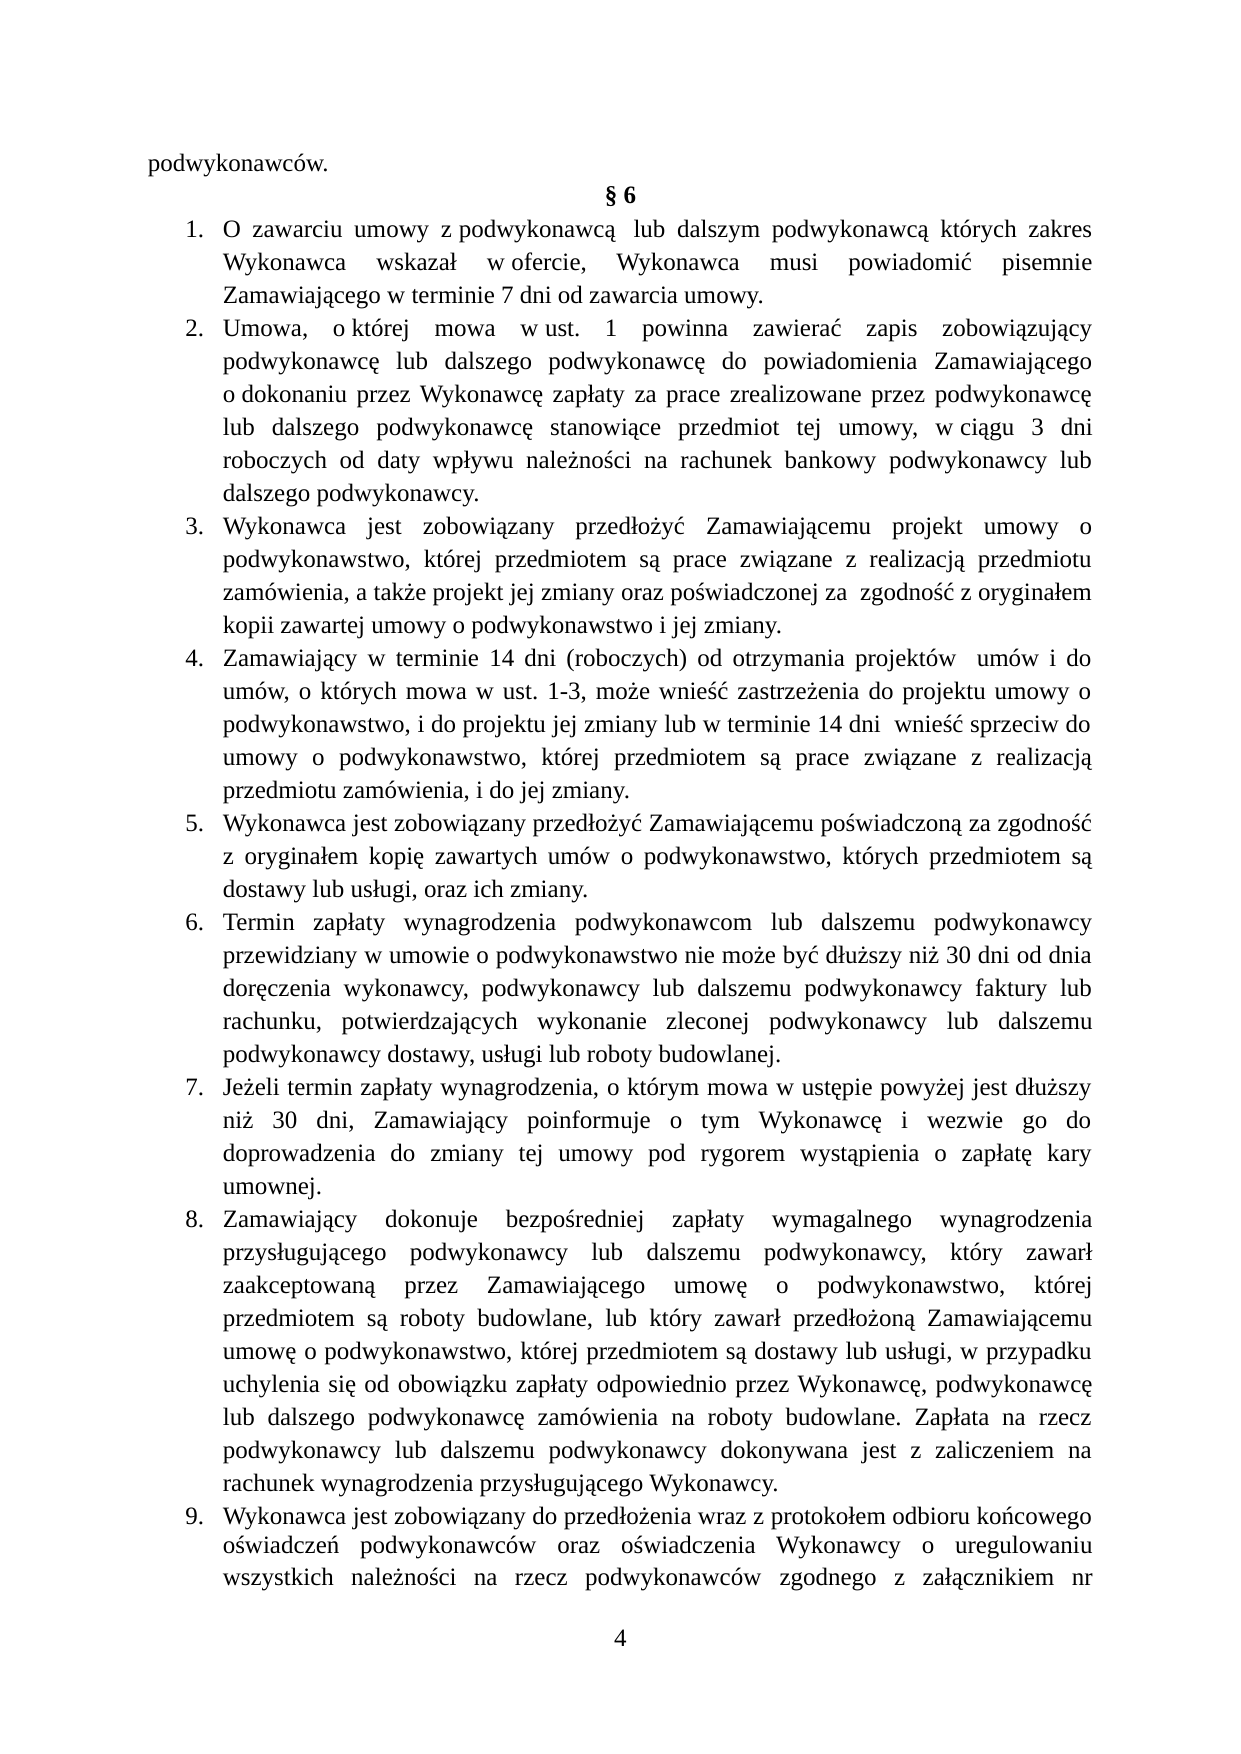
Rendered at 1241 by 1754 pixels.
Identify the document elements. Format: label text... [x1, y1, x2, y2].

list Jeżeli termin zapłaty wynagrodzenia, o którym mowa w ustępie powyżej jest dłuższy niż 30 dni, Zamawiający poinformuje o tym Wykonawcę i wezwie go do doprowadzenia do zmiany tej umowy pod rygorem wystąpienia o zapłatę kary umownej. [185, 1072, 1093, 1200]
list Wykonawca jest zobowiązany przedłożyć Zamawiającemu projekt umowy o podwykonawstwo, której przedmiotem są prace związane z realizacją przedmiotu zamówienia, a także projekt jej zmiany oraz poświadczonej za zgodność z oryginałem kopii zawartej umowy o podwykonawstwo i jej zmiany. [185, 511, 1093, 639]
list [185, 1501, 1093, 1593]
list O zawarciu umowy z podwykonawcą lub dalszym podwykonawcą których zakres Wykonawca wskazał w ofercie, Wykonawca musi powiadomić pisemnie Zamawiającego w terminie 7 dni od zawarcia umowy. [185, 214, 1093, 308]
text § 6 [148, 181, 1093, 209]
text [148, 148, 1093, 176]
list Umowa, o której mowa w ust. 1 powinna zawierać zapis zobowiązujący podwykonawcę lub dalszego podwykonawcę do powiadomienia Zamawiającego o dokonaniu przez Wykonawcę zapłaty za prace zrealizowane przez podwykonawcę lub dalszego podwykonawcę stanowiące przedmiot tej umowy, w ciągu 3 dni roboczych od daty wpływu należności na rachunek bankowy podwykonawcy lub dalszego podwykonawcy. [185, 313, 1093, 507]
list Wykonawca jest zobowiązany przedłożyć Zamawiającemu poświadczoną za zgodność z oryginałem kopię zawartych umów o podwykonawstwo, których przedmiotem są dostawy lub usługi, oraz ich zmiany. [185, 808, 1093, 903]
list Zamawiający dokonuje bezpośredniej zapłaty wymagalnego wynagrodzenia przysługującego podwykonawcy lub dalszemu podwykonawcy, który zawarł zaakceptowaną przez Zamawiającego umowę o podwykonawstwo, której przedmiotem są roboty budowlane, lub który zawarł przedłożoną Zamawiającemu umowę o podwykonawstwo, której przedmiotem są dostawy lub usługi, w przypadku uchylenia się od obowiązku zapłaty odpowiednio przez Wykonawcę, podwykonawcę lub dalszego podwykonawcę zamówienia na roboty budowlane. Zapłata na rzecz podwykonawcy lub dalszemu podwykonawcy dokonywana jest z zaliczeniem na rachunek wynagrodzenia przysługującego Wykonawcy. [185, 1204, 1093, 1497]
list Termin zapłaty wynagrodzenia podwykonawcom lub dalszemu podwykonawcy przewidziany w umowie o podwykonawstwo nie może być dłuższy niż 30 dni od dnia doręczenia wykonawcy, podwykonawcy lub dalszemu podwykonawcy faktury lub rachunku, potwierdzających wykonanie zleconej podwykonawcy lub dalszemu podwykonawcy dostawy, usługi lub roboty budowlanej. [185, 907, 1093, 1068]
list Zamawiający w terminie 14 dni (roboczych) od otrzymania projektów umów i do umów, o których mowa w ust. 1-3, może wnieść zastrzeżenia do projektu umowy o podwykonawstwo, i do projektu jej zmiany lub w terminie 14 dni wnieść sprzeciw do umowy o podwykonawstwo, której przedmiotem są prace związane z realizacją przedmiotu zamówienia, i do jej zmiany. [185, 643, 1093, 804]
